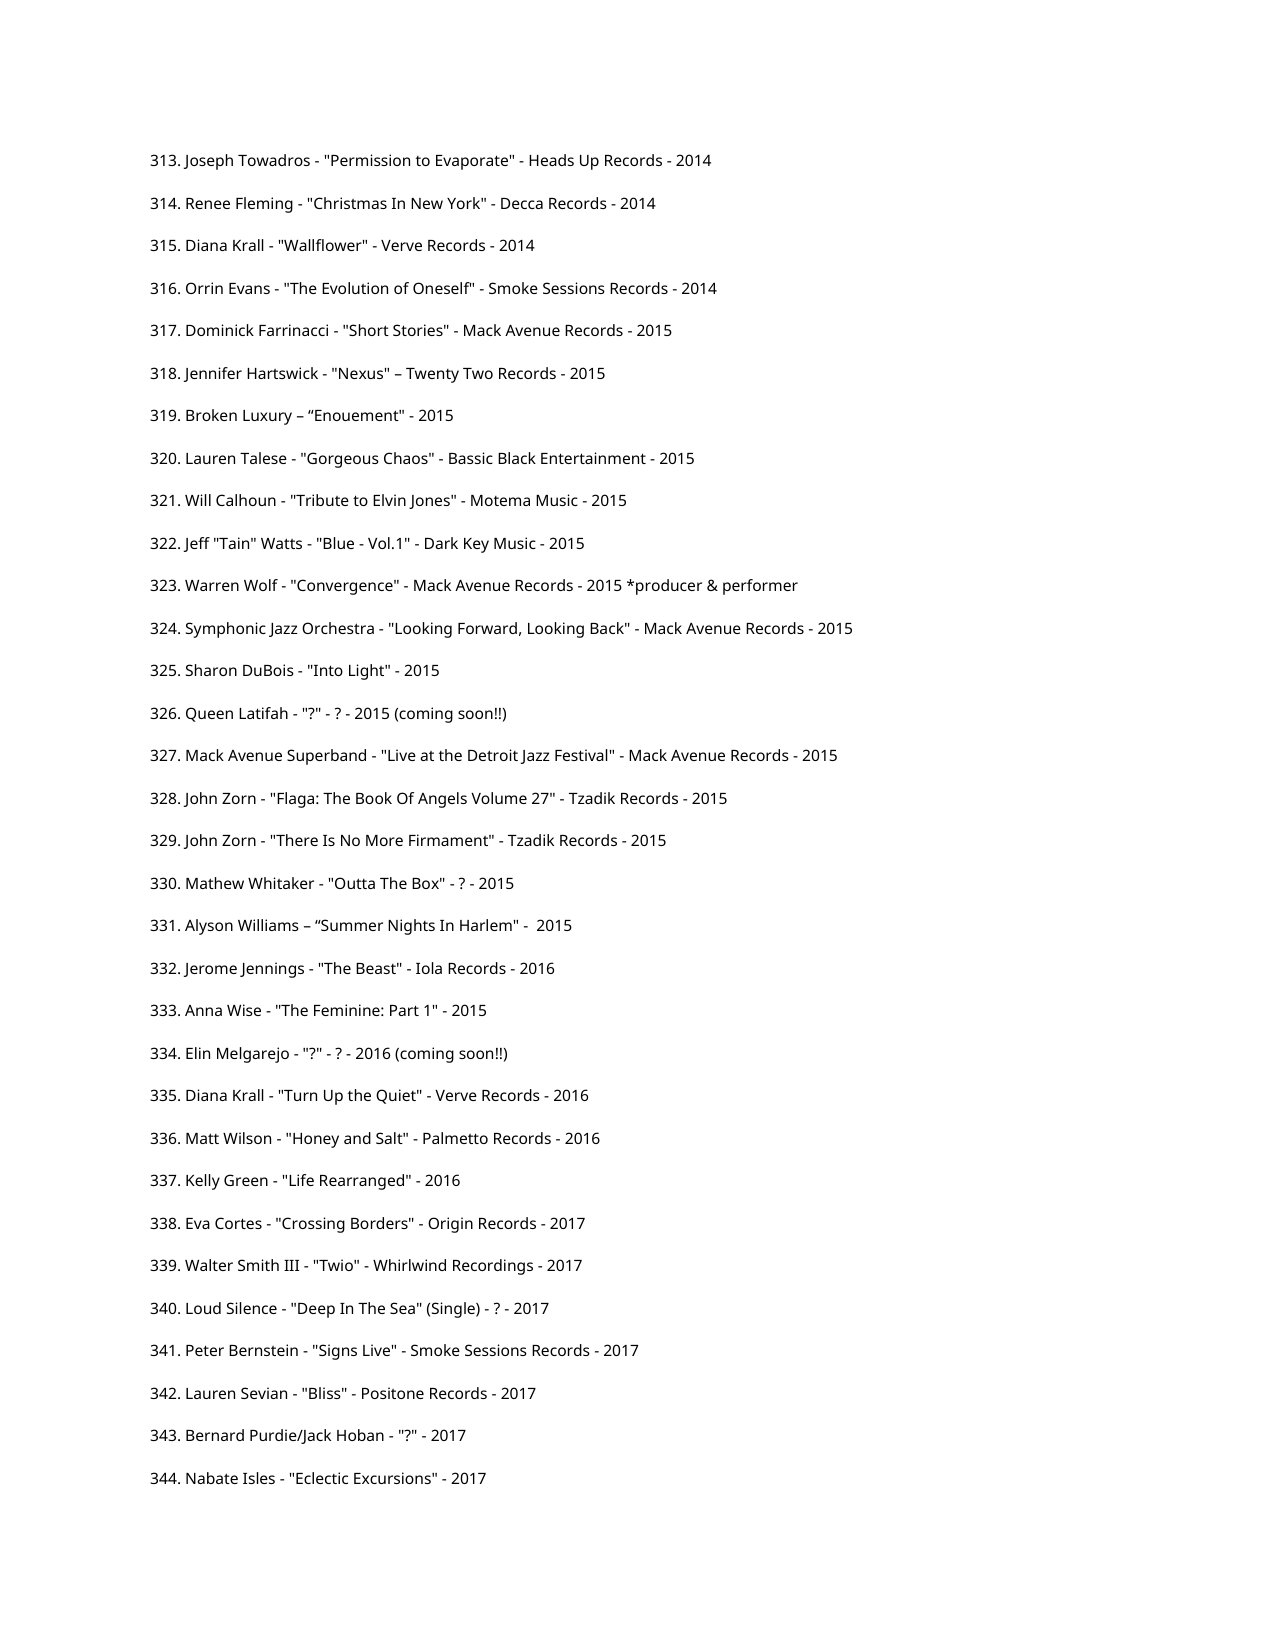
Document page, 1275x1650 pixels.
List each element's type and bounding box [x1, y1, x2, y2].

text [150, 150, 1125, 1489]
